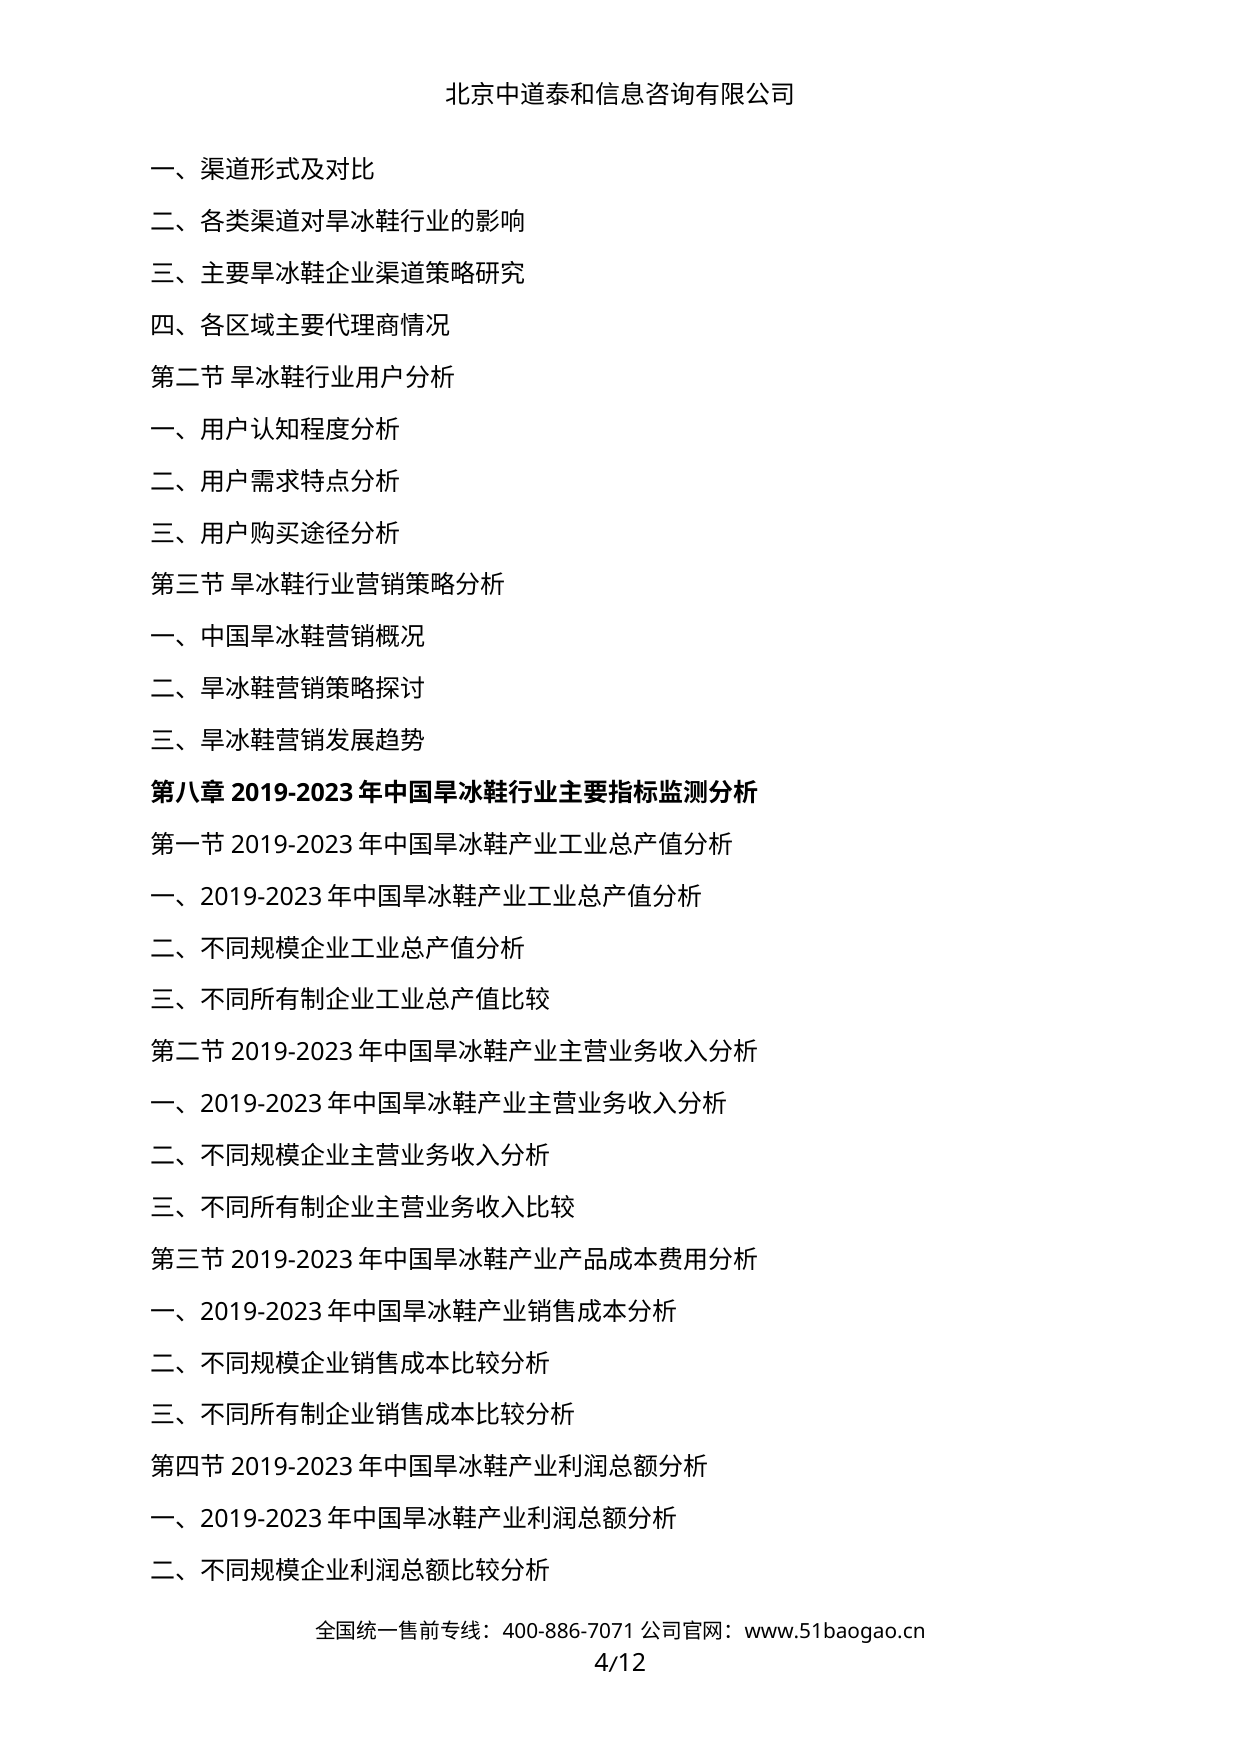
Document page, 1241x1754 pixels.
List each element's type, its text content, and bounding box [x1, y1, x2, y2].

text 第三节 旱冰鞋行业营销策略分析 [150, 565, 1090, 601]
text 一、2019-2023年中国旱冰鞋产业利润总额分析 [150, 1499, 1090, 1535]
text 二、不同规模企业销售成本比较分析 [150, 1343, 1090, 1379]
text 二、不同规模企业利润总额比较分析 [150, 1551, 1090, 1587]
text 一、渠道形式及对比 [150, 150, 1090, 186]
text 第二节 2019-2023年中国旱冰鞋产业主营业务收入分析 [150, 1032, 1090, 1068]
text 一、2019-2023年中国旱冰鞋产业销售成本分析 [150, 1291, 1090, 1327]
text 二、用户需求特点分析 [150, 461, 1090, 497]
text 三、不同所有制企业工业总产值比较 [150, 980, 1090, 1016]
text 一、用户认知程度分析 [150, 409, 1090, 446]
text 三、不同所有制企业销售成本比较分析 [150, 1395, 1090, 1431]
text 一、2019-2023年中国旱冰鞋产业主营业务收入分析 [150, 1084, 1090, 1120]
text 一、2019-2023年中国旱冰鞋产业工业总产值分析 [150, 876, 1090, 912]
text 一、中国旱冰鞋营销概况 [150, 617, 1090, 653]
text 第二节 旱冰鞋行业用户分析 [150, 357, 1090, 394]
text 二、各类渠道对旱冰鞋行业的影响 [150, 202, 1090, 238]
text 第四节 2019-2023年中国旱冰鞋产业利润总额分析 [150, 1447, 1090, 1483]
text 三、主要旱冰鞋企业渠道策略研究 [150, 254, 1090, 290]
text 二、不同规模企业主营业务收入分析 [150, 1136, 1090, 1172]
text 第三节 2019-2023年中国旱冰鞋产业产品成本费用分析 [150, 1239, 1090, 1276]
text 四、各区域主要代理商情况 [150, 306, 1090, 342]
text 二、不同规模企业工业总产值分析 [150, 928, 1090, 964]
text 第一节 2019-2023年中国旱冰鞋产业工业总产值分析 [150, 824, 1090, 861]
text 三、用户购买途径分析 [150, 513, 1090, 549]
text 二、旱冰鞋营销策略探讨 [150, 669, 1090, 705]
text 三、不同所有制企业主营业务收入比较 [150, 1187, 1090, 1224]
text 三、旱冰鞋营销发展趋势 [150, 721, 1090, 757]
text 第八章 2019-2023年中国旱冰鞋行业主要指标监测分析 [150, 772, 1090, 809]
